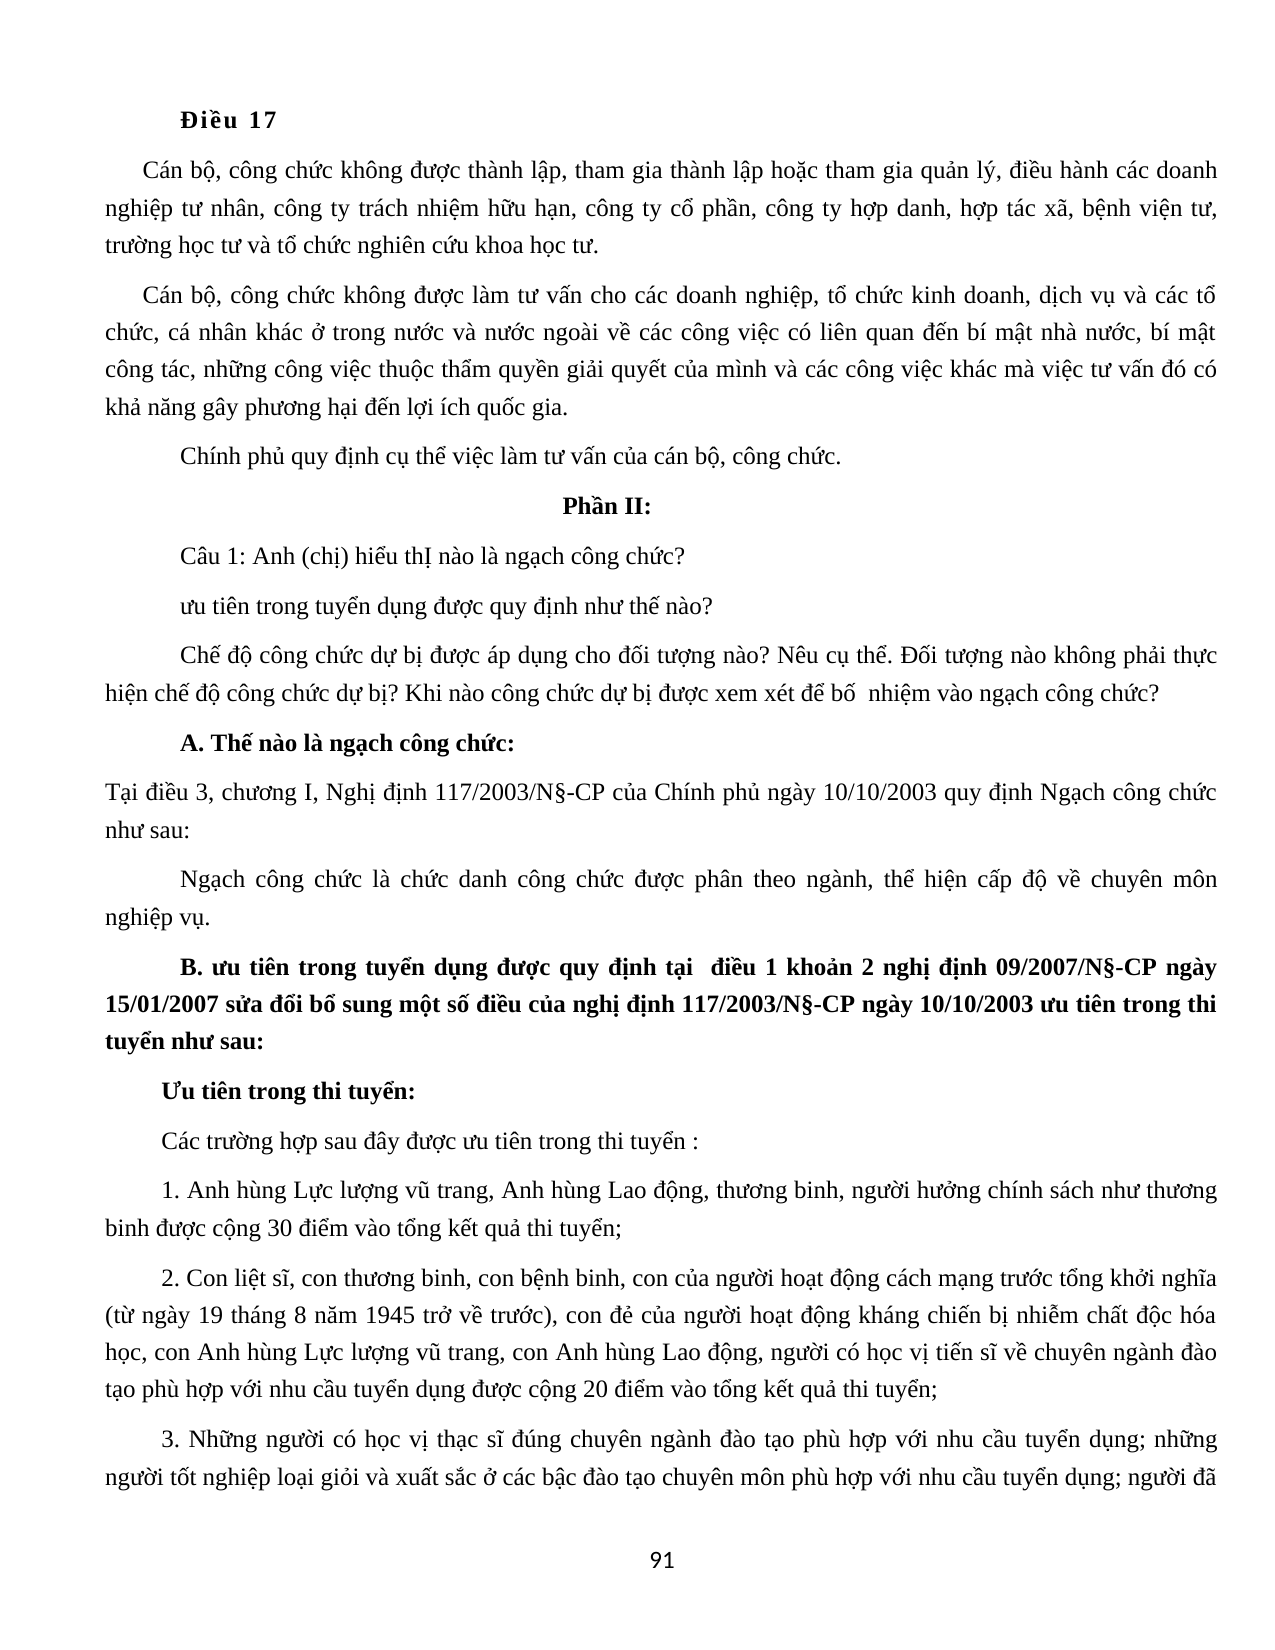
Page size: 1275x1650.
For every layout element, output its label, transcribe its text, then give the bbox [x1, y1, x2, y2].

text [105, 1424, 1219, 1490]
text Chế độ công chức dự bị được áp dụng cho đối tượng nào? Nêu cụ thể. Đối tượng nào không phải thực hiện chế độ công chức dự bị? Khi nào công chức dự bị được xem xét để bố nhiệm vào ngạch công chức? [105, 641, 1219, 707]
text A. Thế nào là ngạch công chức: [105, 728, 1219, 756]
text 2. Con liệt sĩ, con thương binh, con bệnh binh, con của người hoạt động cách mạng trước tổng khởi nghĩa (từ ngày 19 tháng 8 năm 1945 trở về trước), con đẻ của người hoạt động kháng chiến bị nhiễm chất độc hóa học, con Anh hùng Lực lượng vũ trang, con Anh hùng Lao động, người có học vị tiến sĩ về chuyên ngành đào tạo phù hợp với nhu cầu tuyển dụng được cộng 20 điểm vào tổng kết quả thi tuyển; [105, 1263, 1219, 1403]
text Phần II: [105, 491, 1219, 520]
text Các trường hợp sau đây được ưu tiên trong thi tuyển : [105, 1126, 1219, 1154]
text Ngạch công chức là chức danh công chức được phân theo ngành, thể hiện cấp độ về chuyên môn nghiệp vụ. [105, 864, 1219, 931]
text Câu 1: Anh (chị) hiểu thỊ nào là ngạch công chức? [105, 541, 1219, 570]
text B. ưu tiên trong tuyển dụng được quy định tại điều 1 khoản 2 nghị định 09/2007/N§-CP ngày 15/01/2007 sửa đổi bổ sung một số điều của nghị định 117/2003/N§-CP ngày 10/10/2003 ưu tiên trong thi tuyển như sau: [105, 952, 1219, 1055]
text Ưu tiên trong thi tuyển: [105, 1076, 1219, 1105]
text Cán bộ, công chức không được làm tư vấn cho các doanh nghiệp, tổ chức kinh doanh, dịch vụ và các tổ chức, cá nhân khác ở trong nước và nước ngoài về các công việc có liên quan đến bí mật nhà nước, bí mật công tác, những công việc thuộc thẩm quyền giải quyết của mình và các công việc khác mà việc tư vấn đó có khả năng gây phương hại đến lợi ích quốc gia. [105, 280, 1219, 420]
text Điều 17 [105, 106, 1219, 134]
text 1. Anh hùng Lực lượng vũ trang, Anh hùng Lao động, thương binh, người hưởng chính sách như thương binh được cộng 30 điểm vào tổng kết quả thi tuyển; [105, 1176, 1219, 1242]
text Tại điều 3, chương I, Nghị định 117/2003/N§-CP của Chính phủ ngày 10/10/2003 quy định Ngạch công chức như sau: [105, 777, 1219, 843]
text Chính phủ quy định cụ thể việc làm tư vấn của cán bộ, công chức. [105, 441, 1219, 470]
text Cán bộ, công chức không được thành lập, tham gia thành lập hoặc tham gia quản lý, điều hành các doanh nghiệp tư nhân, công ty trách nhiệm hữu hạn, công ty cổ phần, công ty hợp danh, hợp tác xã, bệnh viện tư, trường học tư và tổ chức nghiên cứu khoa học tư. [105, 155, 1219, 259]
text ưu tiên trong tuyển dụng được quy định như thế nào? [105, 591, 1219, 619]
